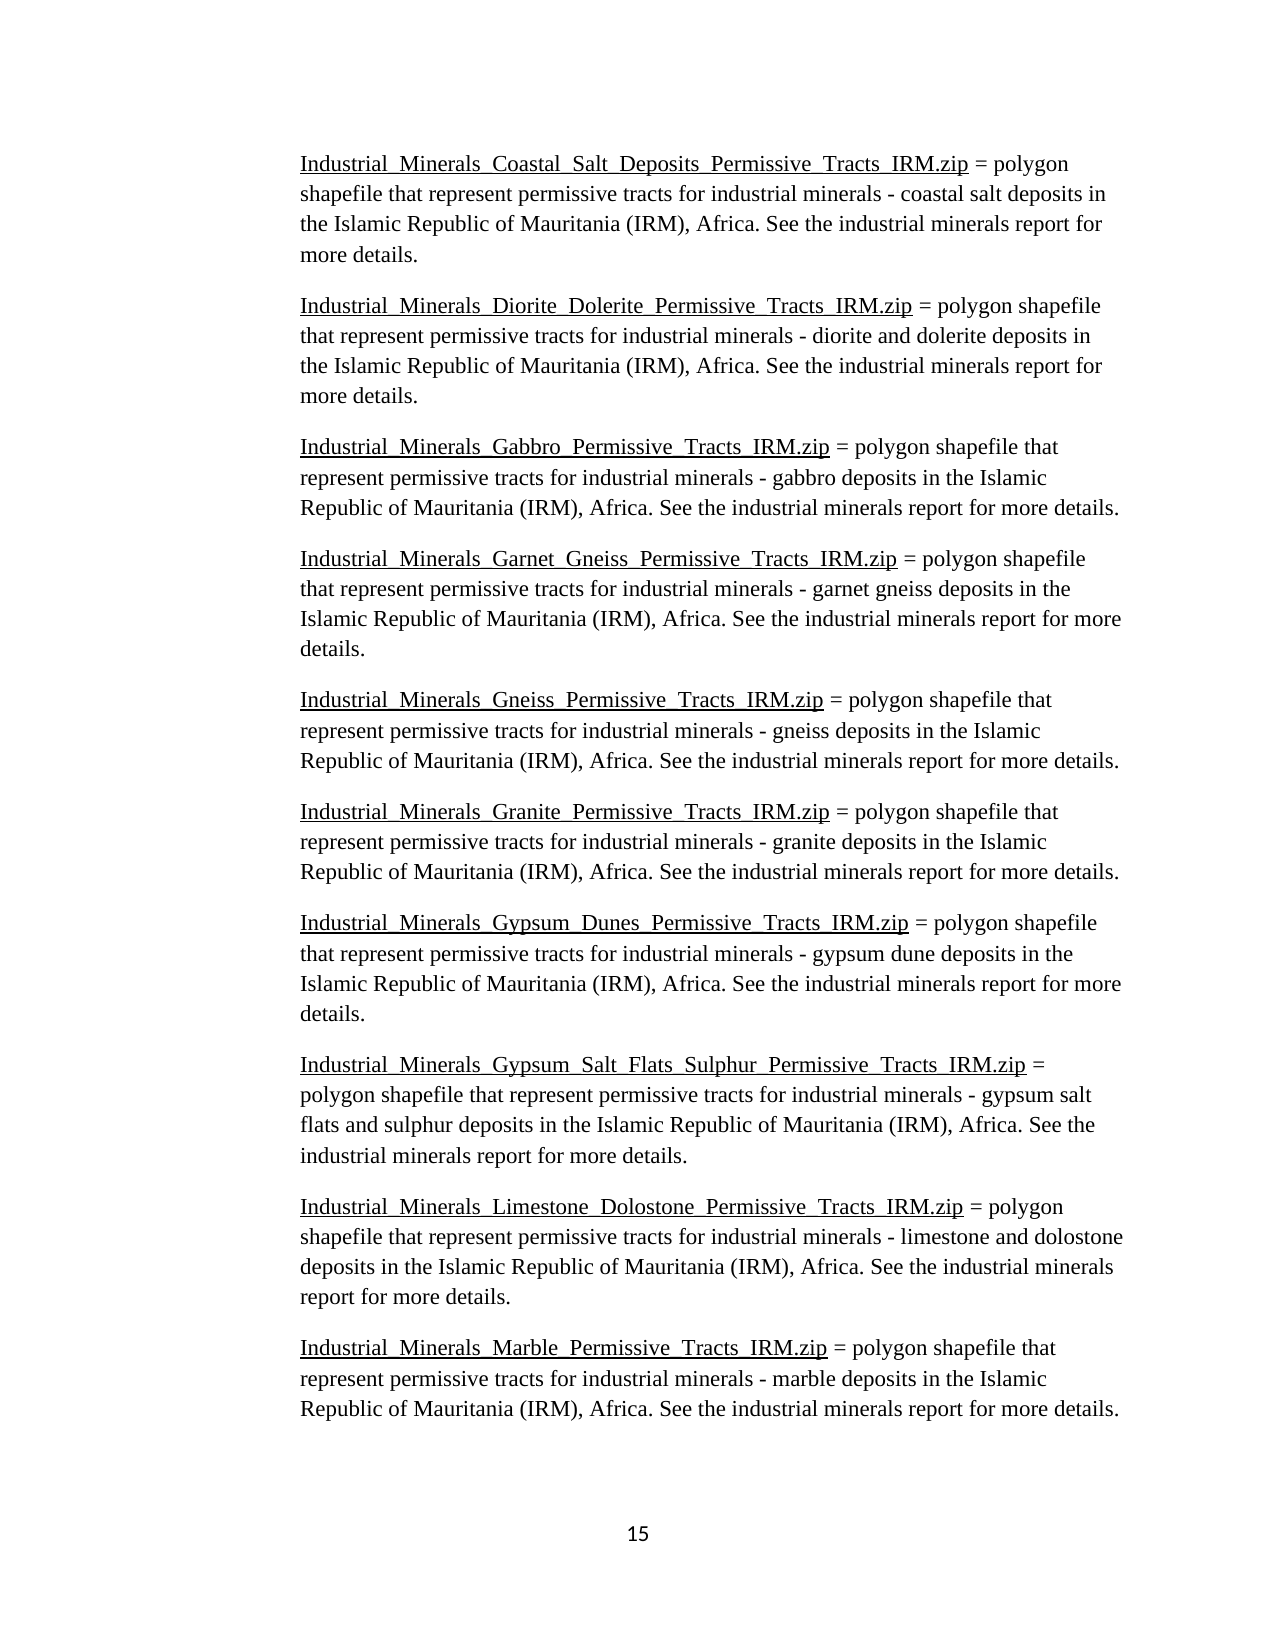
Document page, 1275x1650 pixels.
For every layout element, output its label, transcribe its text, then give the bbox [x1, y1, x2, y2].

text Industrial_Minerals_Garnet_Gneiss_Permissive_Tracts_IRM.zip = polygon shapefile that represent permissive tracts for industrial minerals - garnet gneiss deposits in the Islamic Republic of Mauritania (IRM), Africa. See the industrial minerals report for more details. [300, 545, 1125, 662]
text Industrial_Minerals_Diorite_Dolerite_Permissive_Tracts_IRM.zip = polygon shapefile that represent permissive tracts for industrial minerals - diorite and dolerite deposits in the Islamic Republic of Mauritania (IRM), Africa. See the industrial minerals report for more details. [300, 292, 1125, 409]
text Industrial_Minerals_Gabbro_Permissive_Tracts_IRM.zip = polygon shapefile that represent permissive tracts for industrial minerals - gabbro deposits in the Islamic Republic of Mauritania (IRM), Africa. See the industrial minerals report for more details. [300, 433, 1125, 520]
text Industrial_Minerals_Granite_Permissive_Tracts_IRM.zip = polygon shapefile that represent permissive tracts for industrial minerals - granite deposits in the Islamic Republic of Mauritania (IRM), Africa. See the industrial minerals report for more details. [300, 798, 1125, 885]
text Industrial_Minerals_Gneiss_Permissive_Tracts_IRM.zip = polygon shapefile that represent permissive tracts for industrial minerals - gneiss deposits in the Islamic Republic of Mauritania (IRM), Africa. See the industrial minerals report for more details. [300, 686, 1125, 773]
text Industrial_Minerals_Marble_Permissive_Tracts_IRM.zip = polygon shapefile that represent permissive tracts for industrial minerals - marble deposits in the Islamic Republic of Mauritania (IRM), Africa. See the industrial minerals report for more details. [300, 1334, 1125, 1421]
text Industrial_Minerals_Gypsum_Dunes_Permissive_Tracts_IRM.zip = polygon shapefile that represent permissive tracts for industrial minerals - gypsum dune deposits in the Islamic Republic of Mauritania (IRM), Africa. See the industrial minerals report for more details. [300, 909, 1125, 1026]
text Industrial_Minerals_Coastal_Salt_Deposits_Permissive_Tracts_IRM.zip = polygon shapefile that represent permissive tracts for industrial minerals - coastal salt deposits in the Islamic Republic of Mauritania (IRM), Africa. See the industrial minerals report for more details. [300, 150, 1125, 267]
text Industrial_Minerals_Limestone_Dolostone_Permissive_Tracts_IRM.zip = polygon shapefile that represent permissive tracts for industrial minerals - limestone and dolostone deposits in the Islamic Republic of Mauritania (IRM), Africa. See the industrial minerals report for more details. [300, 1193, 1125, 1310]
text Industrial_Minerals_Gypsum_Salt_Flats_Sulphur_Permissive_Tracts_IRM.zip = polygon shapefile that represent permissive tracts for industrial minerals - gypsum salt flats and sulphur deposits in the Islamic Republic of Mauritania (IRM), Africa. See the industrial minerals report for more details. [300, 1051, 1125, 1168]
